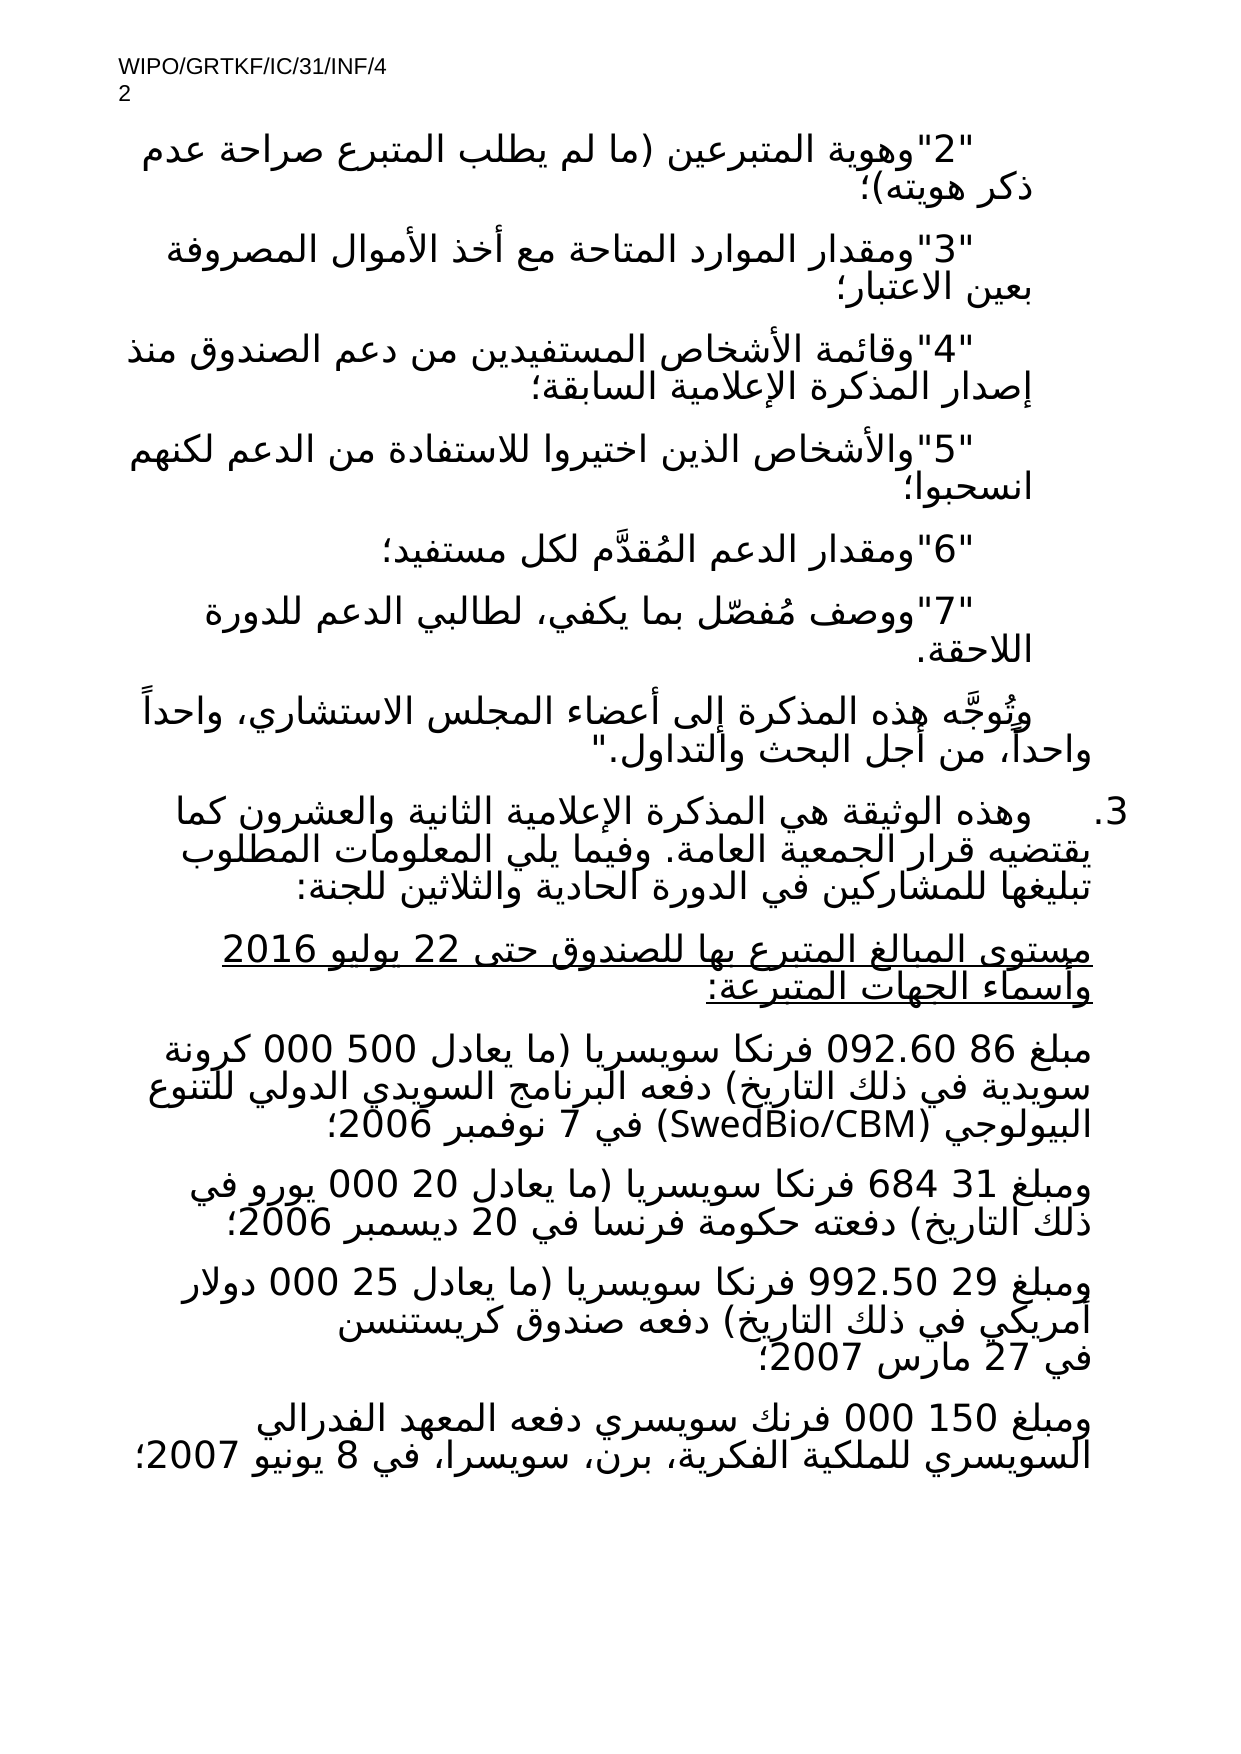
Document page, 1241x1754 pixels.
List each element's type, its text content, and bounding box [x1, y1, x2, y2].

text وهذه الوثيقة هي المذكرة الإعلامية الثانية والعشرون كما يقتضيه قرار الجمعية العامة. وفيما يلي المعلومات المطلوب تبليغها للمشاركين في الدورة الحادية والثلاثين للجنة: [118, 795, 1092, 907]
text ومبلغ 000 150 فرنك سويسري دفعه المعهد الفدرالي السويسري للملكية الفكرية، برن، سويسرا، في 8 يونيو 2007؛ [118, 1401, 1092, 1476]
text "4" وقائمة الأشخاص المستفيدين من دعم الصندوق منذ إصدار المذكرة الإعلامية السابقة؛ [118, 332, 1033, 407]
text مبلغ 092.60 86 فرنكا سويسريا (ما يعادل 000 500 كرونة سويدية في ذلك التاريخ) دفعه البرنامج السويدي الدولي للتنوع البيولوجي (SwedBio/CBM) في 7 نوفمبر 2006؛ [118, 1032, 1092, 1145]
text "6" ومقدار الدعم المُقدَّم لكل مستفيد؛ [118, 532, 1033, 570]
text ومبلغ 992.50 29 فرنكا سويسريا (ما يعادل 000 25 دولار أمريكي في ذلك التاريخ) دفعه صندوق كريستنسن في 27 مارس 2007؛ [118, 1266, 1092, 1378]
text "2" وهوية المتبرعين (ما لم يطلب المتبرع صراحة عدم ذكر هويته)؛ [118, 132, 1033, 207]
text ومبلغ 684 31 فرنكا سويسريا (ما يعادل 000 20 يورو في ذلك التاريخ) دفعته حكومة فرنسا في 20 ديسمبر 2006؛ [118, 1168, 1092, 1243]
text "5" والأشخاص الذين اختيروا للاستفادة من الدعم لكنهم انسحبوا؛ [118, 432, 1033, 507]
text "3" ومقدار الموارد المتاحة مع أخذ الأموال المصروفة بعين الاعتبار؛ [118, 232, 1033, 307]
text مستوى المبالغ المتبرع بها للصندوق حتى 22 يوليو 2016 وأسماء الجهات المتبرعة: [118, 932, 1092, 1007]
text "7" ووصف مُفصّل بما يكفي، لطالبي الدعم للدورة اللاحقة. [118, 595, 1033, 670]
text وتُوجَّه هذه المذكرة إلى أعضاء المجلس الاستشاري، واحداً واحداً، من أجل البحث والتداول." [118, 695, 1092, 770]
